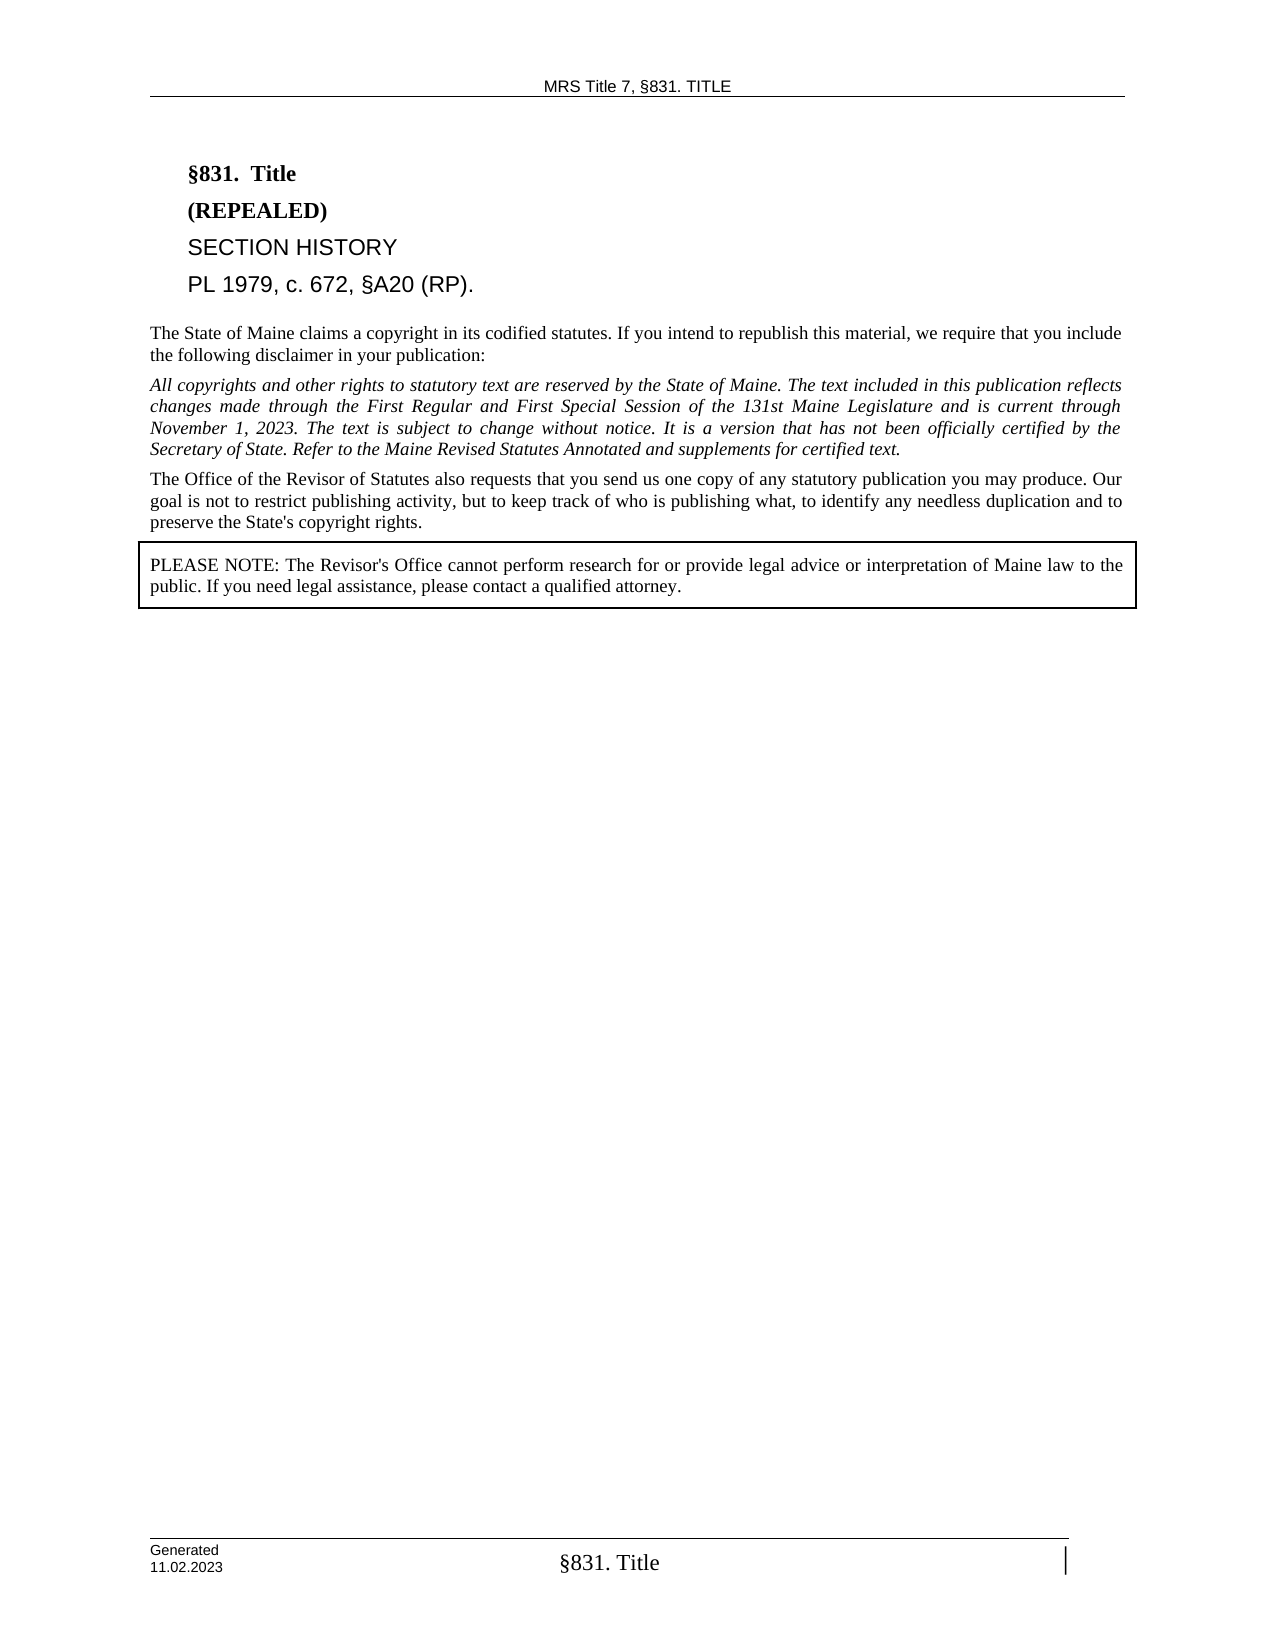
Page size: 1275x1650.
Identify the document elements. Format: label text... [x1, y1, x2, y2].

text PL 1979, c. 672, §A20 (RP). [187, 271, 1125, 297]
text All copyrights and other rights to statutory text are reserved by the State of Maine. The text included in this publication reflects changes made through the First Regular and First Special Session of the 131st Maine Legislature and is current through November 1, 2023 . The text is subject to change without notice. It is a version that has not been officially certified by the Secretary of State. Refer to the Maine Revised Statutes Annotated and supplements for certified text. [150, 373, 1125, 460]
text (REPEALED) [187, 197, 1125, 223]
text The Office of the Revisor of Statutes also requests that you send us one copy of any statutory publication you may produce. Our goal is not to restrict publishing activity, but to keep track of who is publishing what, to identify any needless duplication and to preserve the State's copyright rights. [150, 468, 1125, 533]
text SECTION HISTORY [187, 234, 1125, 260]
text PLEASE NOTE: The Revisor's Office cannot perform research for or provide legal advice or interpretation of Maine law to the public. If you need legal assistance, please contact a qualified attorney. [140, 543, 1135, 607]
text §831. Title [187, 160, 1125, 187]
text The State of Maine claims a copyright in its codified statutes. If you intend to republish this material, we require that you include the following disclaimer in your publication: [150, 322, 1125, 365]
